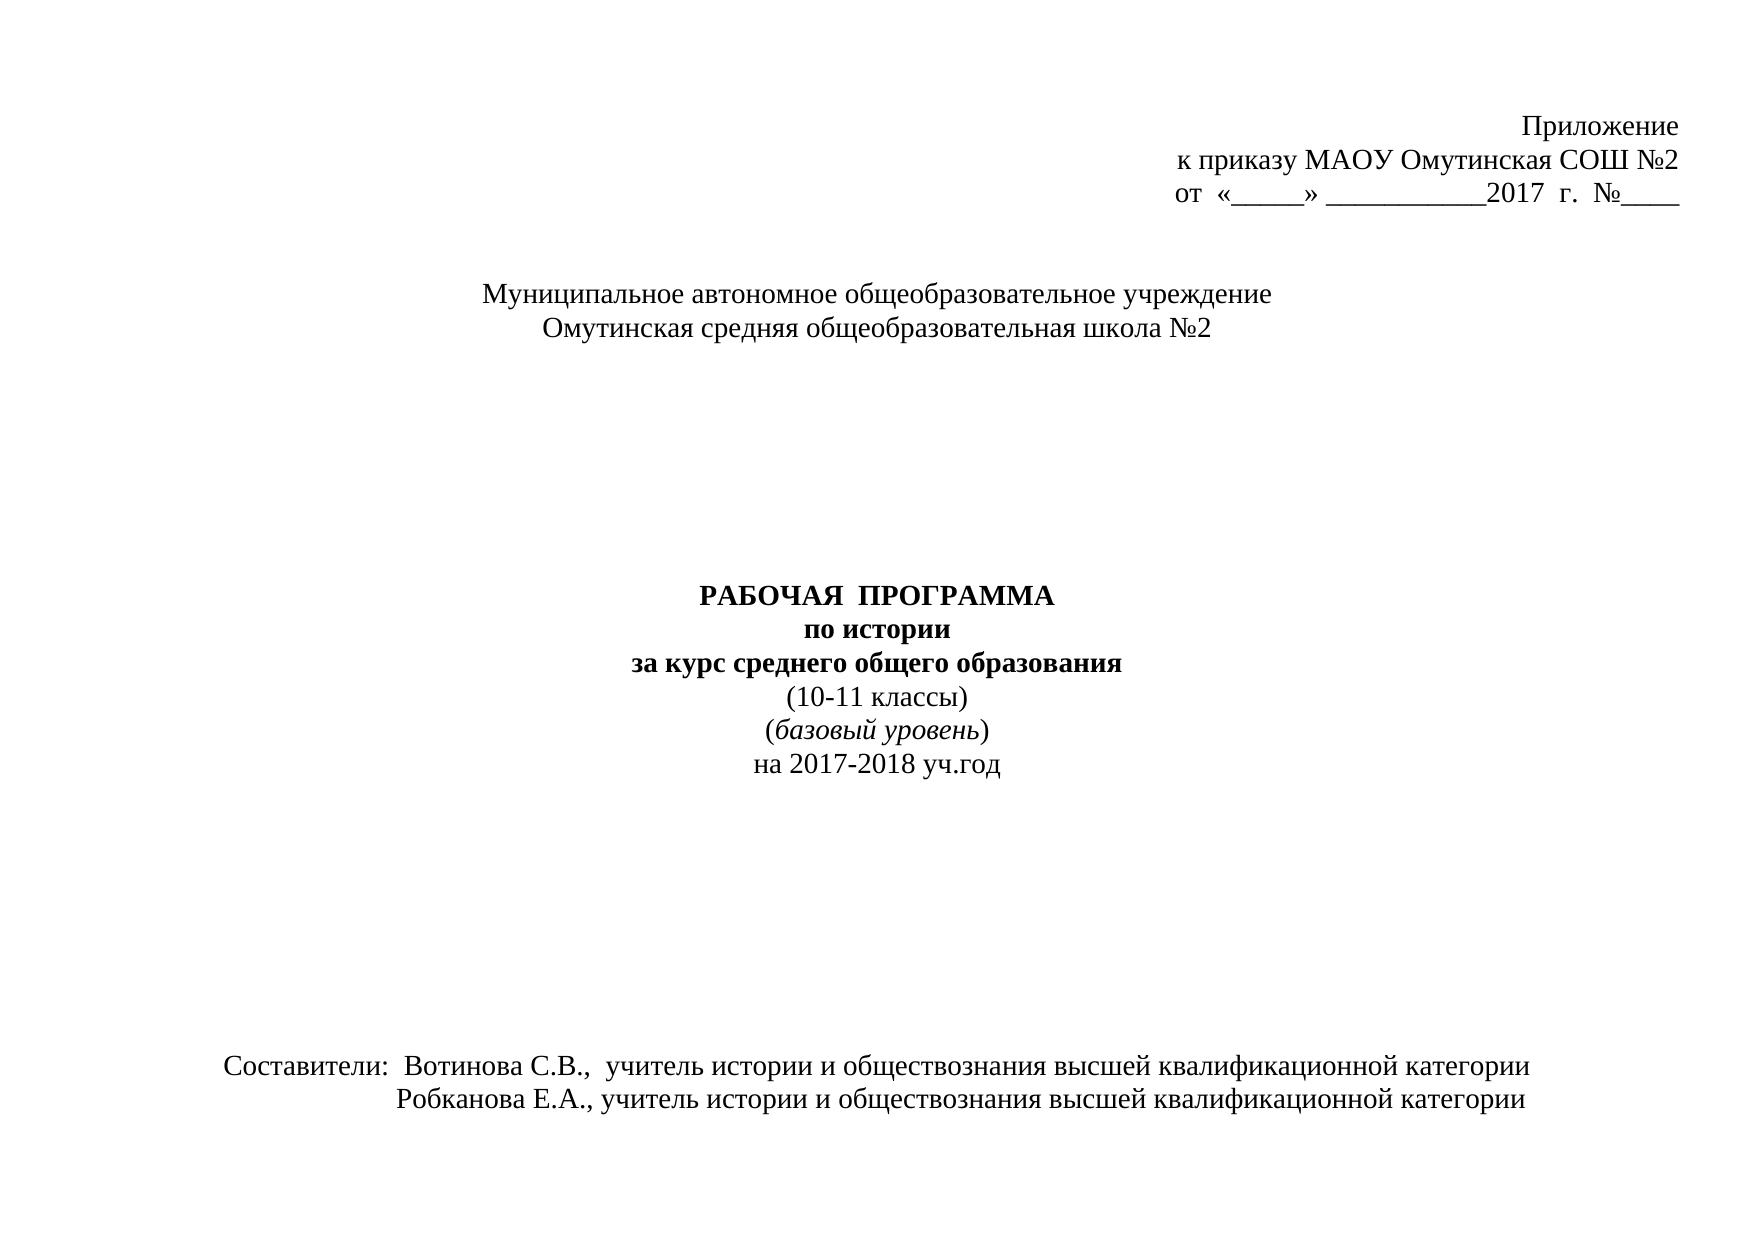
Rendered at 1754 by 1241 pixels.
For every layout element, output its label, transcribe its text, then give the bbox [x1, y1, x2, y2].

text на 2017-2018 уч.год [75, 746, 1679, 779]
text за курс среднего общего образования [75, 645, 1679, 679]
text Омутинская средняя общеобразовательная школа №2 [75, 310, 1679, 343]
text (10-11 классы) [75, 679, 1679, 712]
text Составители: Вотинова С.В., учитель истории и обществознания высшей квалификационной категории [75, 1048, 1679, 1081]
text по истории [75, 612, 1679, 645]
text к приказу МАОУ Омутинская СОШ №2 [75, 142, 1679, 176]
text РАБОЧАЯ ПРОГРАММА [75, 578, 1679, 612]
text Приложение [75, 108, 1679, 142]
text Муниципальное автономное общеобразовательное учреждение [75, 276, 1679, 310]
text Робканова Е.А., учитель истории и обществознания высшей квалификационной категории [75, 1081, 1679, 1115]
text от «_____» ___________2017 г. №____ [75, 176, 1679, 209]
text (базовый уровень) [75, 712, 1679, 746]
